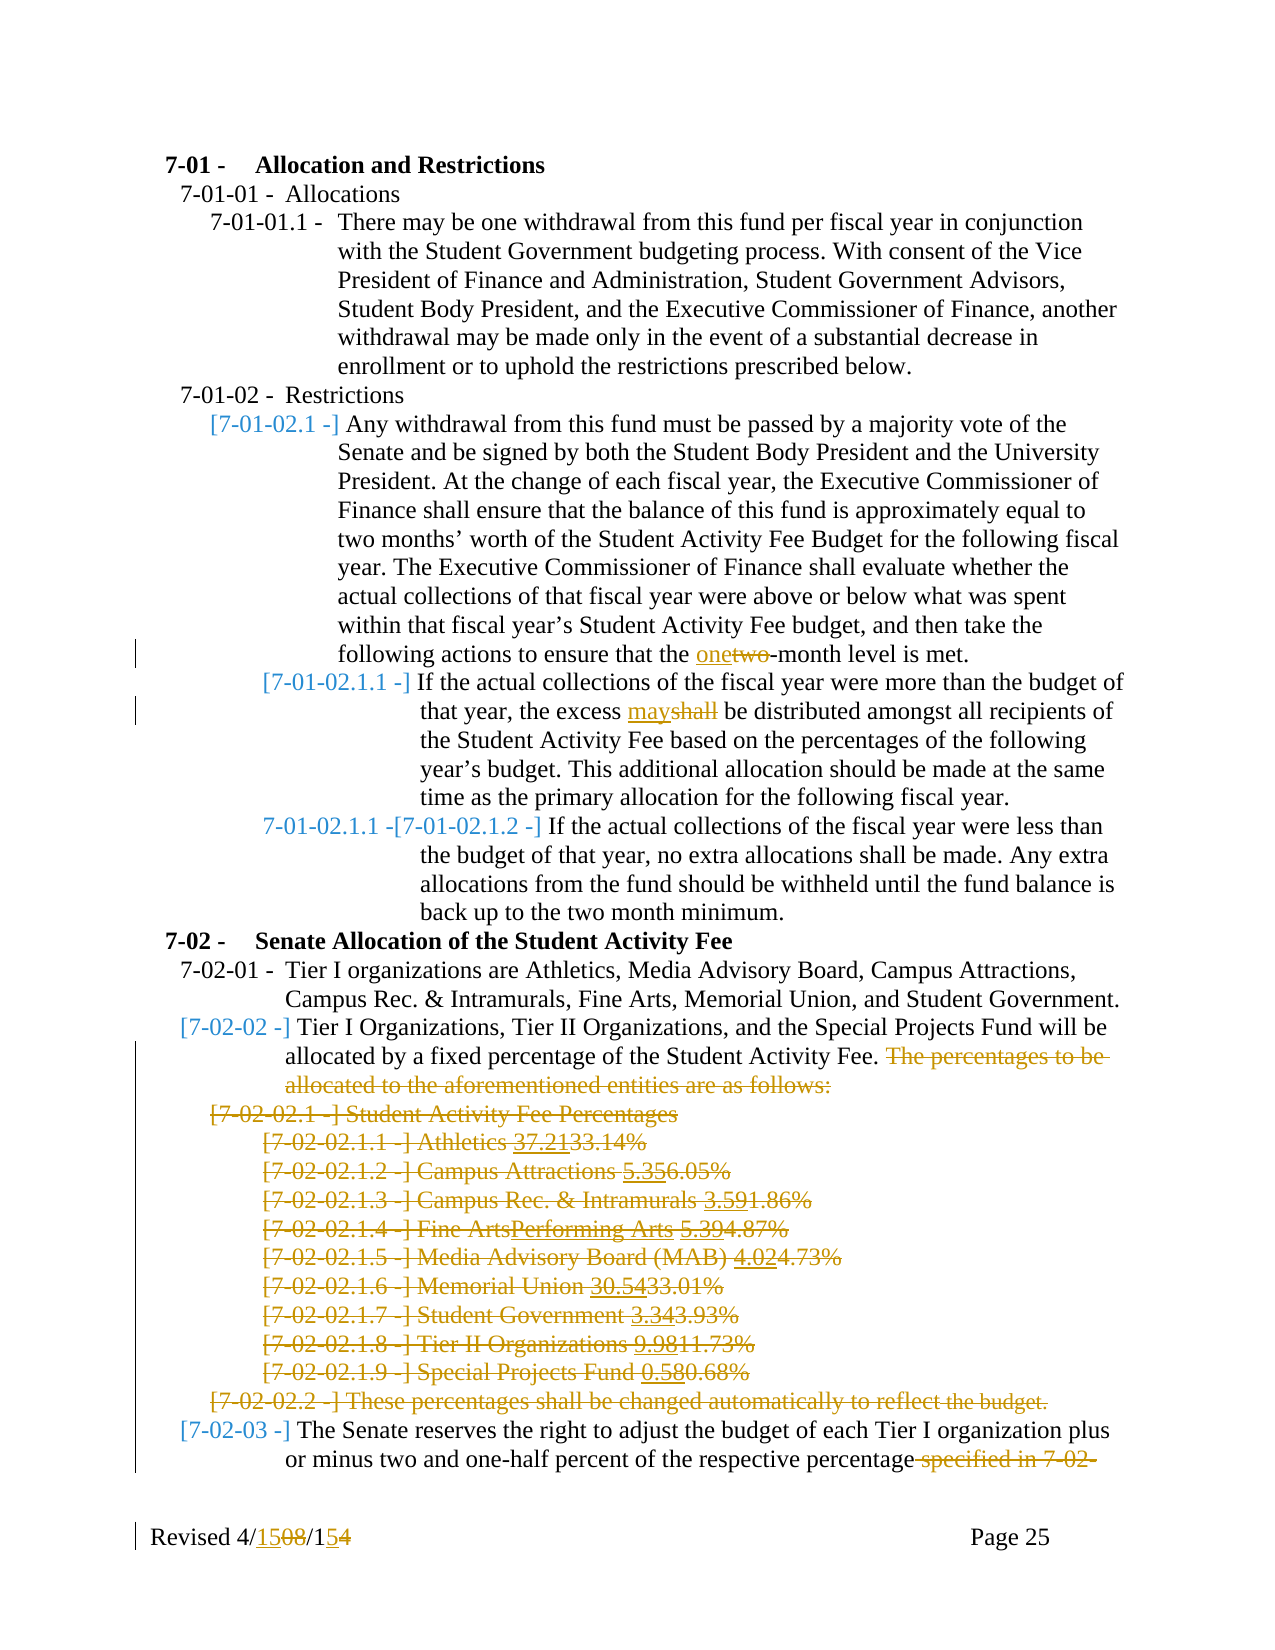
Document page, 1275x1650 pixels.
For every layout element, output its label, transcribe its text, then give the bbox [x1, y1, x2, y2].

list Tier I Organizations, Tier II Organizations, and the Special Projects Fund will be allocated by a fixed percentage of the Student Activity Fee. [180, 1012, 1125, 1099]
list Senate Allocation of the Student Activity Fee [165, 926, 1125, 955]
list Allocation and Restrictions [165, 150, 1125, 179]
list Tier I organizations are Athletics, Media Advisory Board, Campus Attractions, Campus Rec. & Intramurals, Fine Arts, Memorial Union, and Student Government. [180, 955, 1125, 1012]
list Restrictions [180, 380, 1125, 409]
list There may be one withdrawal from this fund per fiscal year in conjunction with the Student Government budgeting process. With consent of the Vice President of Finance and Administration, Student Government Advisors, Student Body President, and the Executive Commissioner of Finance, another withdrawal may be made only in the event of a substantial decrease in enrollment or to uphold the restrictions prescribed below. [210, 207, 1125, 380]
list If the actual collections of the fiscal year were less than the budget of that year, no extra allocations shall be made. Any extra allocations from the fund should be withheld until the fund balance is back up to the two month minimum. [262, 811, 1125, 926]
list If the actual collections of the fiscal year were more than the budget of that year, the excess be distributed amongst all recipients of the Student Activity Fee based on the percentages of the following year’s budget. This additional allocation should be made at the same time as the primary allocation for the following fiscal year. [262, 667, 1125, 811]
list Any withdrawal from this fund must be passed by a majority vote of the Senate and be signed by both the Student Body President and the University President. At the change of each fiscal year, the Executive Commissioner of Finance shall ensure that the balance of this fund is approximately equal to two months’ worth of the Student Activity Fee Budget for the following fiscal year. The Executive Commissioner of Finance shall evaluate whether the actual collections of that fiscal year were above or below what was spent within that fiscal year’s Student Activity Fee budget, and then take the following actions to ensure that the -month level is met. [210, 409, 1125, 667]
list Allocations [180, 179, 1125, 207]
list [180, 1415, 1125, 1472]
